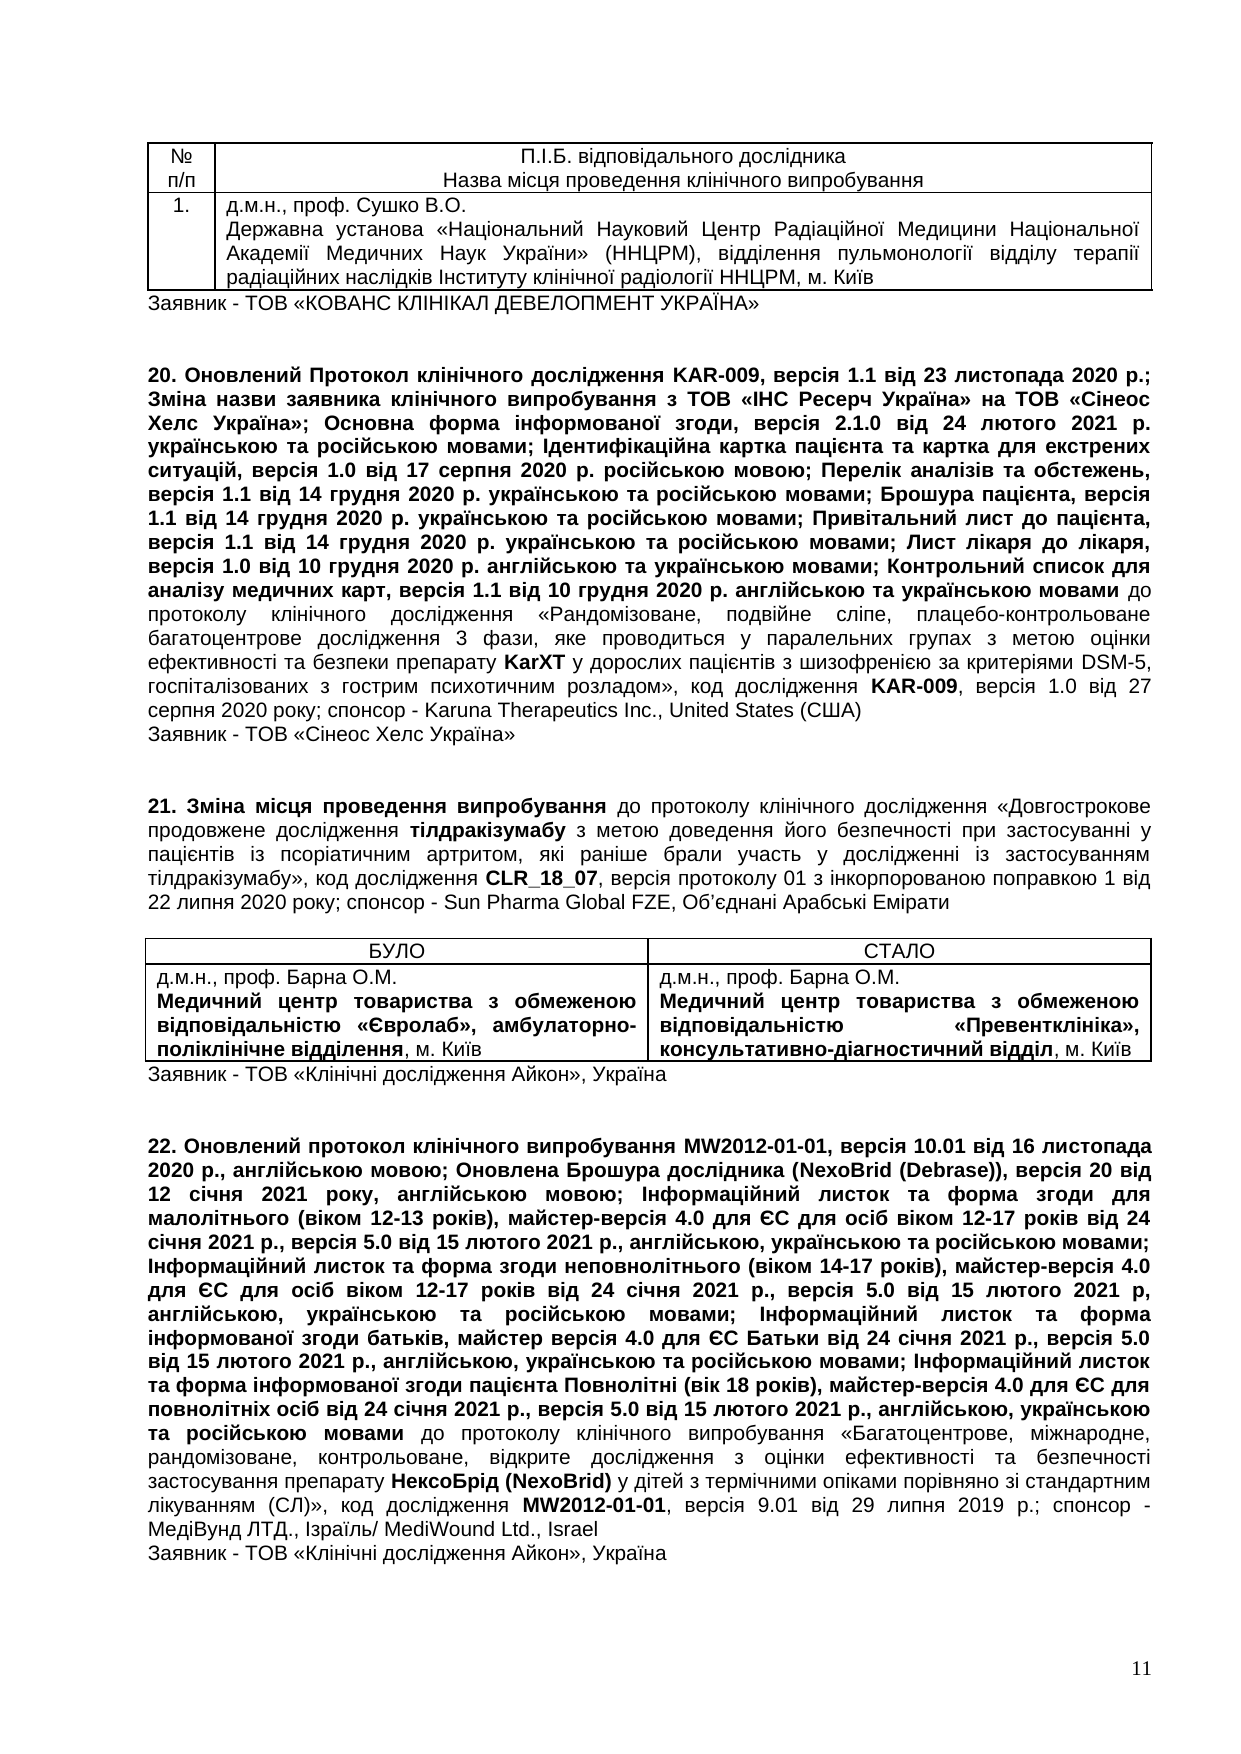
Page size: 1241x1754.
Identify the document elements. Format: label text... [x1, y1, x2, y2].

text 22. Оновлений протокол клінічного випробування MW2012-01-01, версія 10.01 від 16 лиcтопада 2020 р., англійською мовою; Оновлена Брошура дослідника (NexoBrid (Debrase)), версія 20 від 12 січня 2021 року, англійською мовою; Інформаційний листок та форма згоди для малолітнього (віком 12-13 років), майстер-версія 4.0 для ЄС для осіб віком 12-17 років від 24 січня 2021 р., версія 5.0 від 15 лютого 2021 р., англійською, українською та російською мовами; Інформаційний листок та форма згоди неповнолітнього (віком 14-17 років), майстер-версія 4.0 для ЄС для осіб віком 12-17 років від 24 січня 2021 р., версія 5.0 від 15 лютого 2021 р, англійською, українською та російською мовами; Інформаційний листок та форма інформованої згоди батьків, майстер версія 4.0 для ЄС Батьки від 24 січня 2021 р., версія 5.0 від 15 лютого 2021 р., англійською, українською та російською мовами; Інформаційний листок та форма інформованої згоди пацієнта Повнолітні (вік 18 років), майстер-версія 4.0 для ЄС для повнолітніх осіб від 24 січня 2021 р., версія 5.0 від 15 лютого 2021 р., англійською, українською та російською мовами до протоколу клінічного випробування «Багатоцентрове, міжнародне, рандомізоване, контрольоване, відкрите дослідження з оцінки ефективності та безпечності застосування препарату НексоБрід (NexoBrid) у дітей з термічними опіками порівняно зі стандартним лікуванням (СЛ)», код дослідження MW2012-01-01, версія 9.01 від 29 липня 2019 р.; спонсор - МедіВунд ЛТД., Ізраїль/ MediWound Ltd., Israel [148, 1134, 1152, 1541]
text 20. Оновлений Протокол клінічного дослідження KAR-009, версія 1.1 від 23 листопада 2020 р.; Зміна назви заявника клінічного випробування з ТОВ «ІНС Ресерч Україна» на ТОВ «Сінеос Хелс Україна»; Основна форма інформованої згоди, версія 2.1.0 від 24 лютого 2021 р. українською та російською мовами; Ідентифікаційна картка пацієнта та картка для екстрених ситуацій, версія 1.0 від 17 серпня 2020 р. російською мовою; Перелік аналізів та обстежень, версія 1.1 від 14 грудня 2020 р. українською та російською мовами; Брошура пацієнта, версія 1.1 від 14 грудня 2020 р. українською та російською мовами; Привітальний лист до пацієнта, версія 1.1 від 14 грудня 2020 р. українською та російською мовами; Лист лікаря до лікаря, версія 1.0 від 10 грудня 2020 р. англійською та українською мовами; Контрольний список для аналізу медичних карт, версія 1.1 від 10 грудня 2020 р. англійською та українською мовами до протоколу клінічного дослідження «Рандомізоване, подвійне сліпе, плацебо-контрольоване багатоцентрове дослідження 3 фази, яке проводиться у паралельних групах з метою оцінки ефективності та безпеки препарату KarXT у дорослих пацієнтів з шизофренією за критеріями DSM-5, госпіталізованих з гострим психотичним розладом», код дослідження KAR-009, версія 1.0 від 27 серпня 2020 року; спонсор - Karuna Therapeutics Inc., United States (США) [148, 362, 1152, 722]
table_header БУЛО [146, 939, 647, 963]
table_cell 1. [149, 193, 214, 289]
table_cell д.м.н., проф. Сушко В.О. Державна установа «Національний Науковий Центр Радіаційної Медицини Національної Академії Медичних Наук України» (ННЦРМ), відділення пульмонології відділу терапії радіаційних наслідків Інституту клінічної радіології ННЦРМ, м. Київ [216, 193, 1151, 289]
text Заявник - ТОВ «КОВАНС КЛІНІКАЛ ДЕВЕЛОПМЕНТ УКРАЇНА» [148, 291, 1152, 314]
table_cell д.м.н., проф. Барна О.М. Медичний центр товариства з обмеженою відповідальністю «Євролаб», амбулаторно-поліклінічне відділення, м. Київ [146, 965, 647, 1060]
text Заявник - ТОВ «Сінеос Хелс Україна» [148, 722, 1152, 746]
table_header П.І.Б. відповідального дослідника Назва місця проведення клінічного випробування [216, 144, 1151, 192]
table_header СТАЛО [649, 939, 1150, 963]
table_header № п/п [149, 144, 214, 192]
table_cell д.м.н., проф. Барна О.М. Медичний центр товариства з обмеженою відповідальністю «Превентклініка», консультативно-діагностичний відділ, м. Київ [649, 965, 1150, 1060]
text Заявник - ТОВ «Клінічні дослідження Айкон», Україна [148, 1062, 1152, 1086]
text 21. Зміна місця проведення випробування до протоколу клінічного дослідження «Довгострокове продовжене дослідження тілдракізумабу з метою доведення його безпечності при застосуванні у пацієнтів із псоріатичним артритом, які раніше брали участь у дослідженні із застосуванням тілдракізумабу», код дослідження CLR_18_07, версія протоколу 01 з інкорпорованою поправкою 1 від 22 липня 2020 року; спонсор - Sun Pharma Global FZE, Об’єднані Арабські Емірати [148, 794, 1152, 913]
text Заявник - ТОВ «Клінічні дослідження Айкон», Україна [148, 1541, 1152, 1565]
